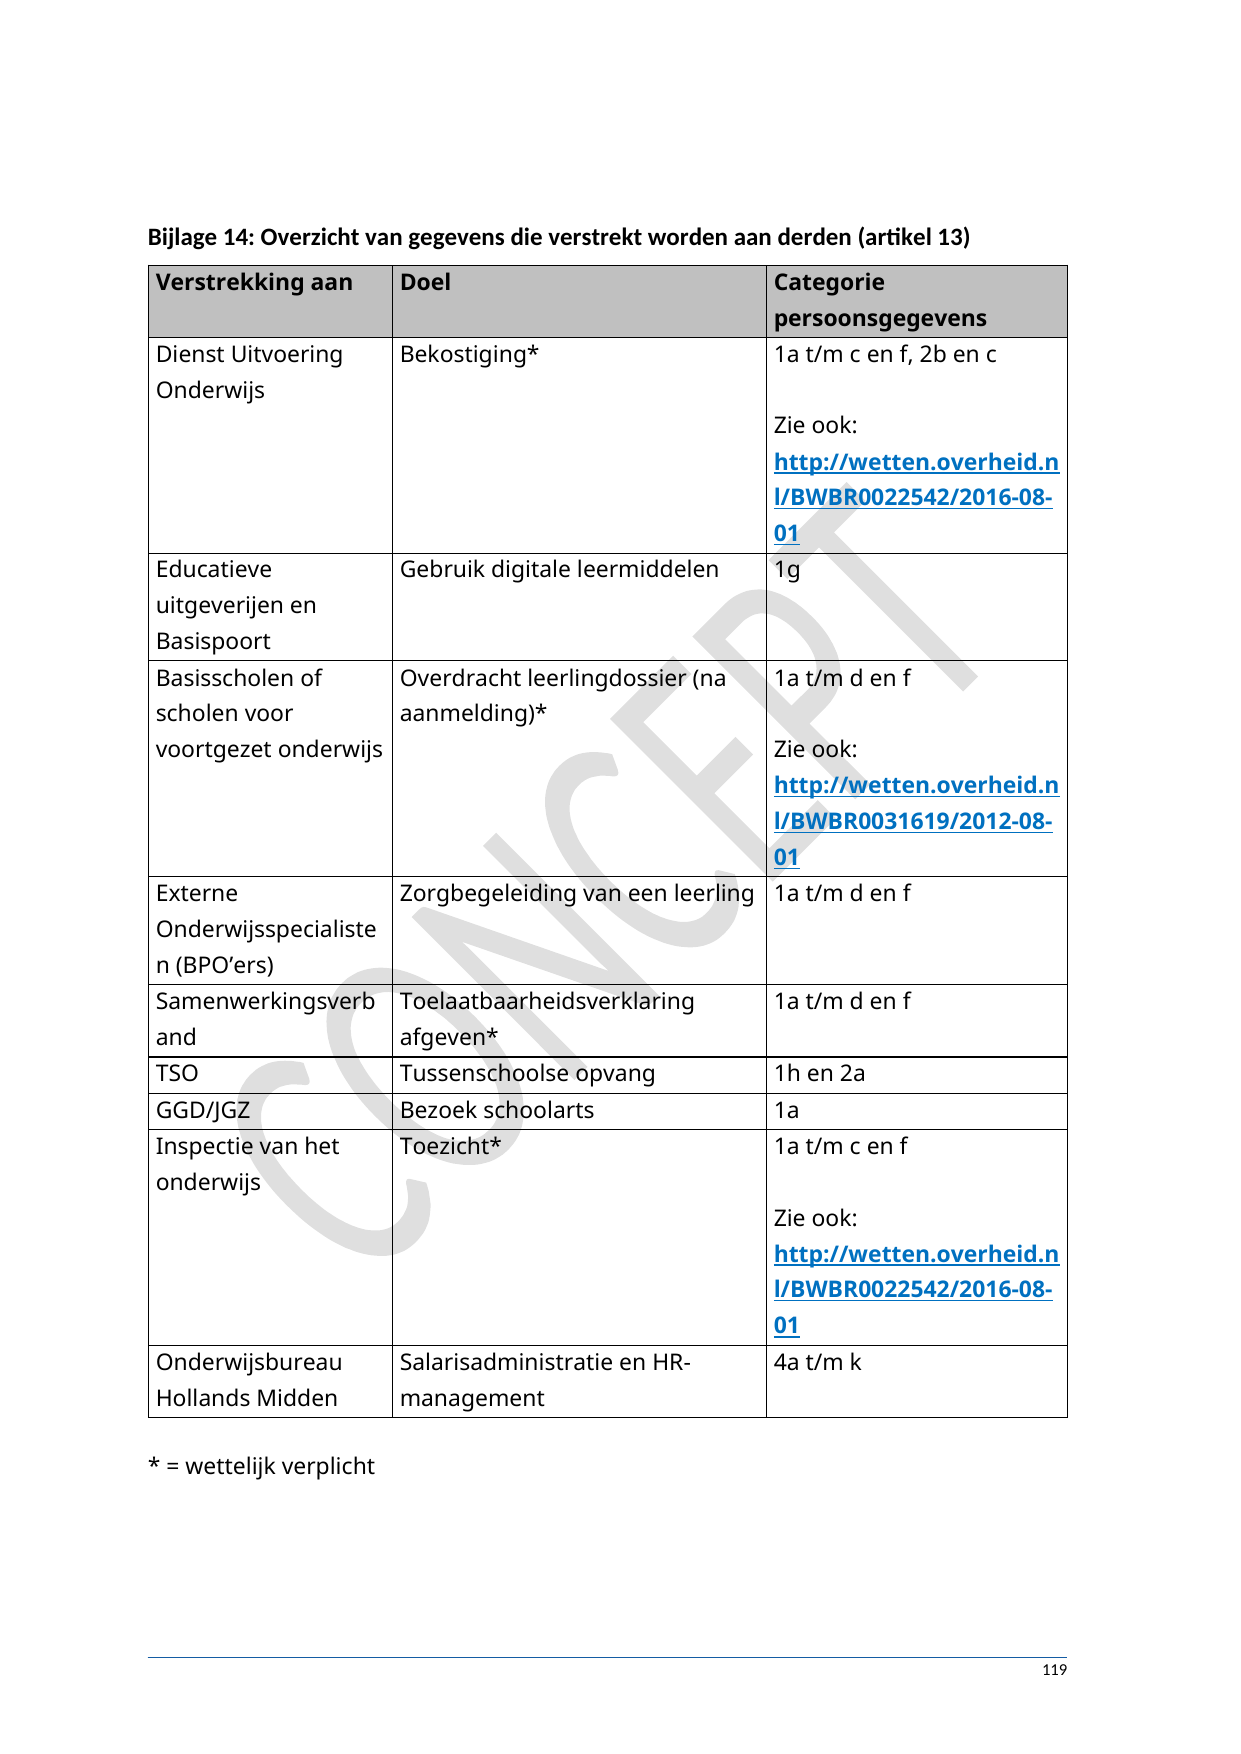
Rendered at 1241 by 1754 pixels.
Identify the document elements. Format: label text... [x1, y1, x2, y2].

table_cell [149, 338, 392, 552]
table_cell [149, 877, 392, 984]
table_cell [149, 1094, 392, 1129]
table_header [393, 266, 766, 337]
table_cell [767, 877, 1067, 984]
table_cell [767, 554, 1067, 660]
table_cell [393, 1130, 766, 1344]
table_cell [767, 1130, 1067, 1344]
text * = wettelijk verplicht [148, 1450, 1067, 1482]
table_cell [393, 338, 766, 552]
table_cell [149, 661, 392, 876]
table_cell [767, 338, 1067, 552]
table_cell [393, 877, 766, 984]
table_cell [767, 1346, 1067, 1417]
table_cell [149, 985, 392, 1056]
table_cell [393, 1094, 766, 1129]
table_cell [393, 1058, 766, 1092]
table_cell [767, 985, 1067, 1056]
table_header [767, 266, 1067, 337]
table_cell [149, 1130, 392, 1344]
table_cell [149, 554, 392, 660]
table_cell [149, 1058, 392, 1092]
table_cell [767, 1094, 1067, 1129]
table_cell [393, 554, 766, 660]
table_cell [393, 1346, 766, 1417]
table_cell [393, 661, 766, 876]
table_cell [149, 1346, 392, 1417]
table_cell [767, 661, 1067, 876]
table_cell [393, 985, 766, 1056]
text Bijlage 14: Overzicht van gegevens die verstrekt worden aan derden (artikel 13) [148, 221, 1067, 252]
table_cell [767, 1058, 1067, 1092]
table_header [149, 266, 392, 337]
